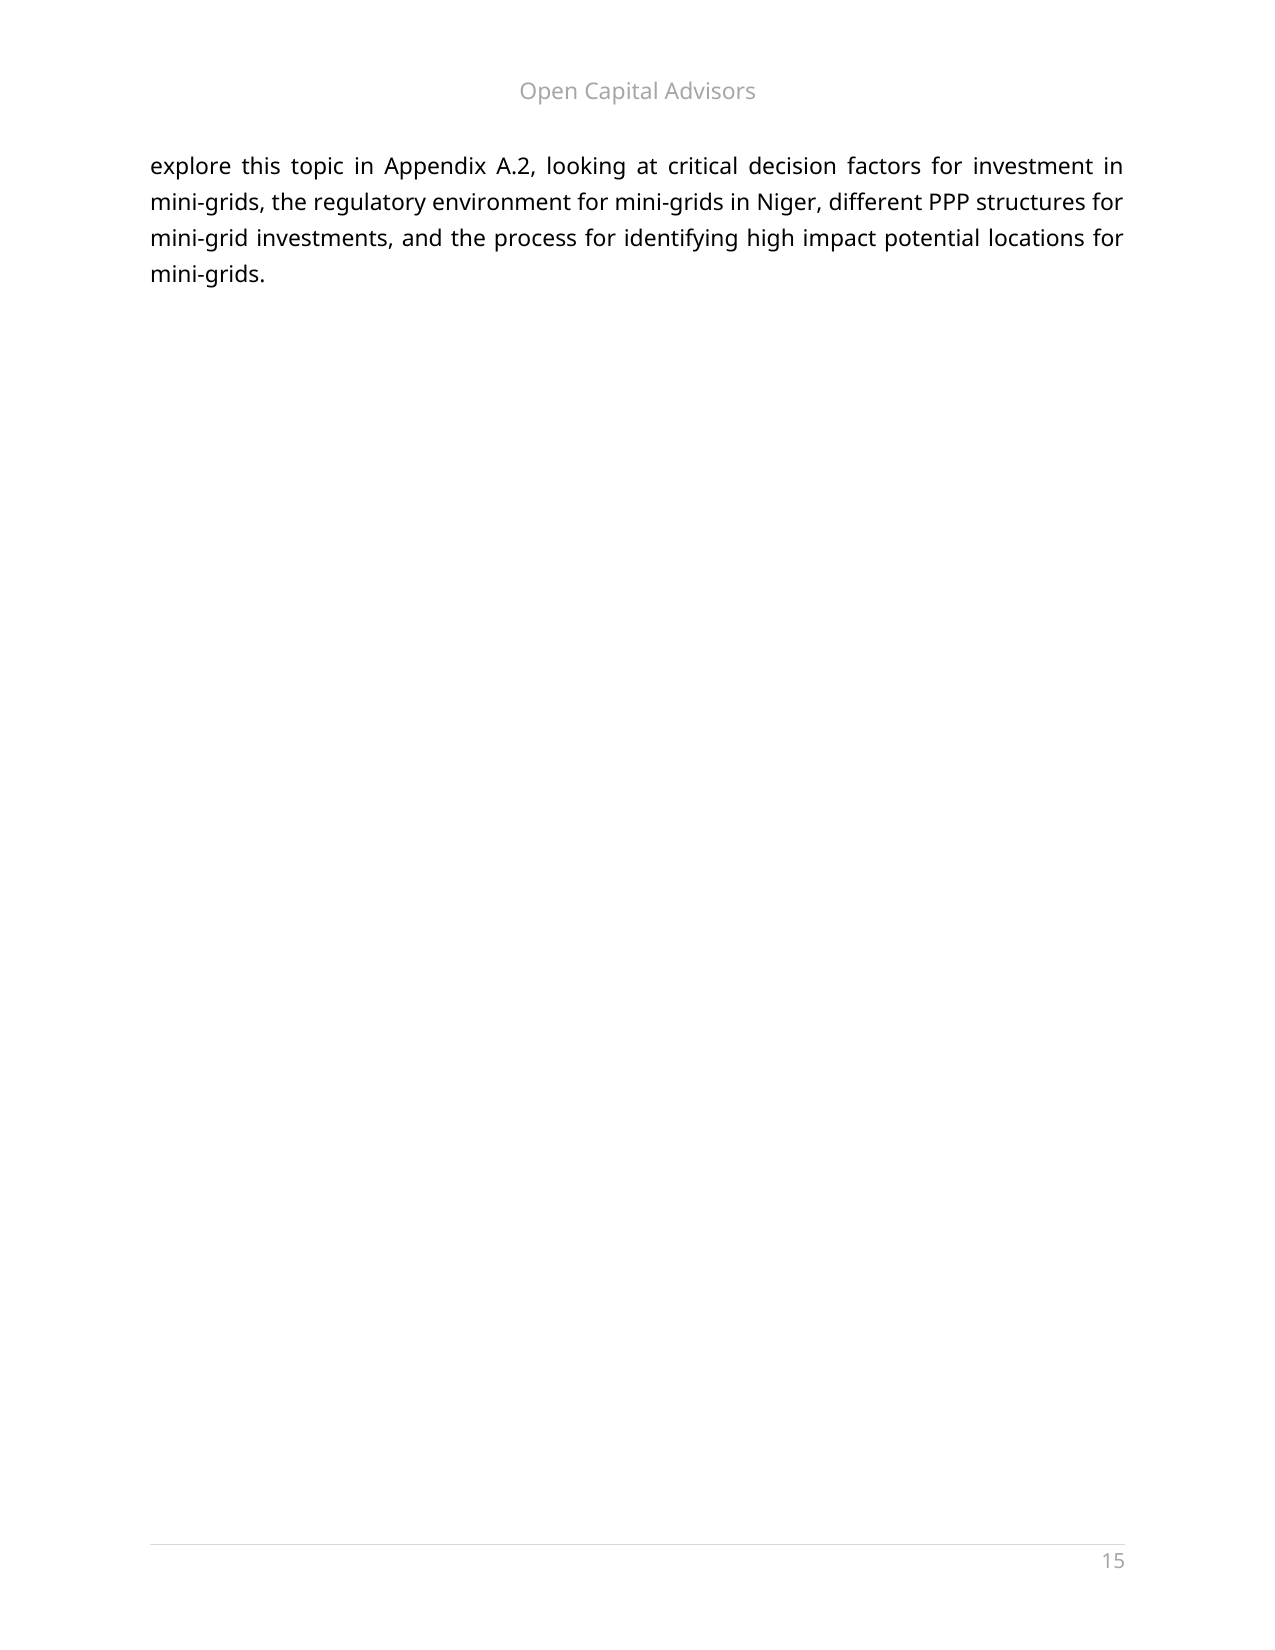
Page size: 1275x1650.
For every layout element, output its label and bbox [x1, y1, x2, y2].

text [150, 150, 1125, 289]
